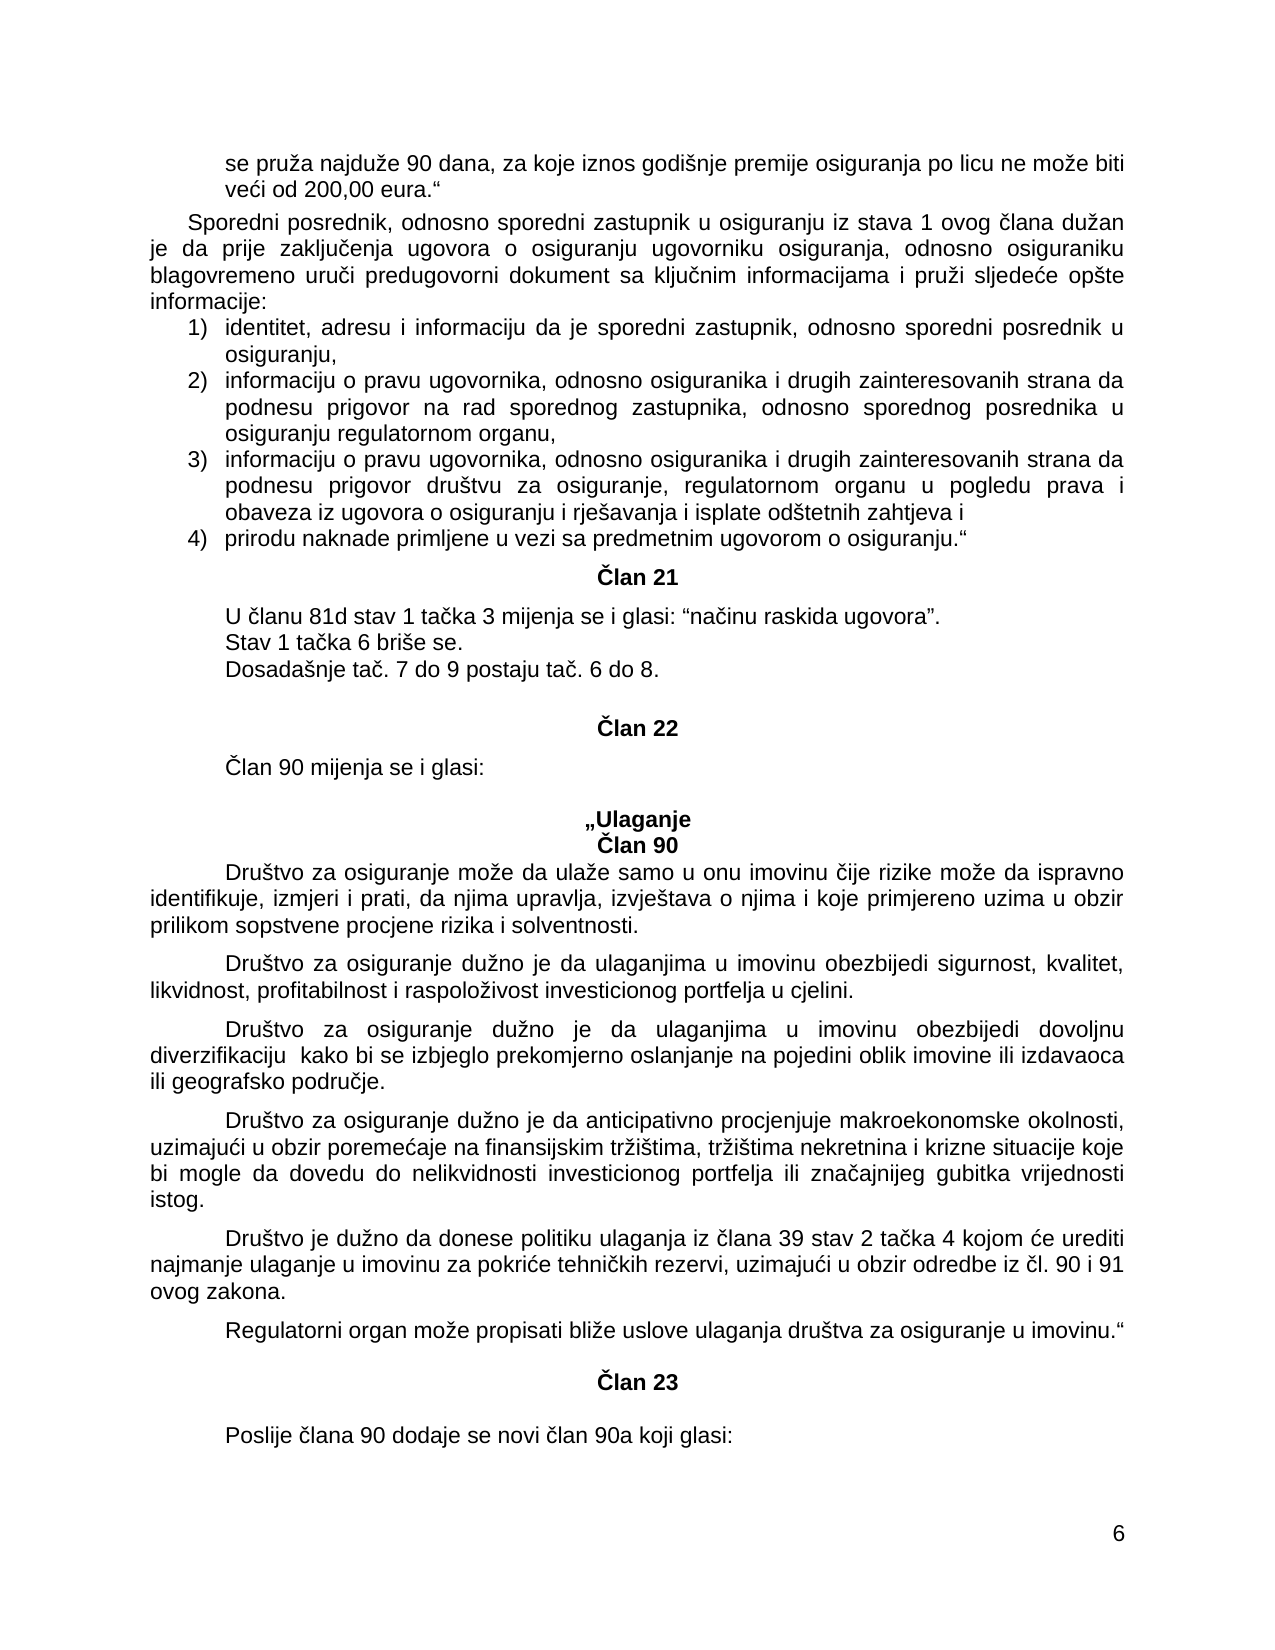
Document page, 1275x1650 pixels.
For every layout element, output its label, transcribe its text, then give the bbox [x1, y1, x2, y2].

text Društvo za osiguranje može da ulaže samo u onu imovinu čije rizike može da ispravno identifikuje, izmjeri i prati, da njima upravlja, izvještava o njima i koje primjereno uzima u obzir prilikom sopstvene procjene rizika i solventnosti. [150, 859, 1125, 938]
text Regulatorni organ može propisati bliže uslove ulaganja društva za osiguranje u imovinu.“ [150, 1317, 1125, 1343]
list prirodu naknade primljene u vezi sa predmetnim ugovorom o osiguranju.“ [187, 525, 1125, 552]
text Član 90 mijenja se i glasi: [150, 753, 1125, 780]
text Društvo za osiguranje dužno je da anticipativno procjenjuje makroekonomske okolnosti, uzimajući u obzir poremećaje na finansijskim tržištima, tržištima nekretnina i krizne situacije koje bi mogle da dovedu do nelikvidnosti investicionog portfelja ili značajnijeg gubitka vrijednosti istog. [150, 1107, 1125, 1213]
list informaciju o pravu ugovornika, odnosno osiguranika i drugih zainteresovanih strana da podnesu prigovor na rad sporednog zastupnika, odnosno sporednog posrednika u osiguranju regulatornom organu, [187, 367, 1125, 446]
text Član 21 [150, 564, 1125, 590]
text Društvo za osiguranje dužno je da ulaganjima u imovinu obezbijedi dovoljnu diverzifikaciju kako bi se izbjeglo prekomjerno oslanjanje na pojedini oblik imovine ili izdavaoca ili geografsko područje. [150, 1016, 1125, 1095]
text Sporedni posrednik, odnosno sporedni zastupnik u osiguranju iz stava 1 ovog člana dužan je da prije zaključenja ugovora o osiguranju ugovorniku osiguranja, odnosno osiguraniku blagovremeno uruči predugovorni dokument sa ključnim informacijama i pruži sljedeće opšte informacije: [150, 209, 1125, 314]
list identitet, adresu i informaciju da je sporedni zastupnik, odnosno sporedni posrednik u osiguranju, [187, 314, 1125, 367]
text Član 90 [150, 832, 1125, 859]
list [187, 150, 1125, 203]
text Stav 1 tačka 6 briše se. [150, 629, 1125, 656]
text Poslije člana 90 dodaje se novi član 90a koji glasi: [150, 1422, 1125, 1448]
text U članu 81d stav 1 tačka 3 mijenja se i glasi: “načinu raskida ugovora”. [150, 603, 1125, 629]
text Član 23 [150, 1369, 1125, 1396]
text „Ulaganje [150, 806, 1125, 832]
list informaciju o pravu ugovornika, odnosno osiguranika i drugih zainteresovanih strana da podnesu prigovor društvu za osiguranje, regulatornom organu u pogledu prava i obaveza iz ugovora o osiguranju i rješavanja i isplate odštetnih zahtjeva i [187, 446, 1125, 525]
text Društvo za osiguranje dužno je da ulaganjima u imovinu obezbijedi sigurnost, kvalitet, likvidnost, profitabilnost i raspoloživost investicionog portfelja u cjelini. [150, 950, 1125, 1003]
text Društvo je dužno da donese politiku ulaganja iz člana 39 stav 2 tačka 4 kojom će urediti najmanje ulaganje u imovinu za pokriće tehničkih rezervi, uzimajući u obzir odredbe iz čl. 90 i 91 ovog zakona. [150, 1225, 1125, 1304]
text Dosadašnje tač. 7 do 9 postaju tač. 6 do 8. [150, 656, 1125, 682]
text Član 22 [150, 714, 1125, 741]
